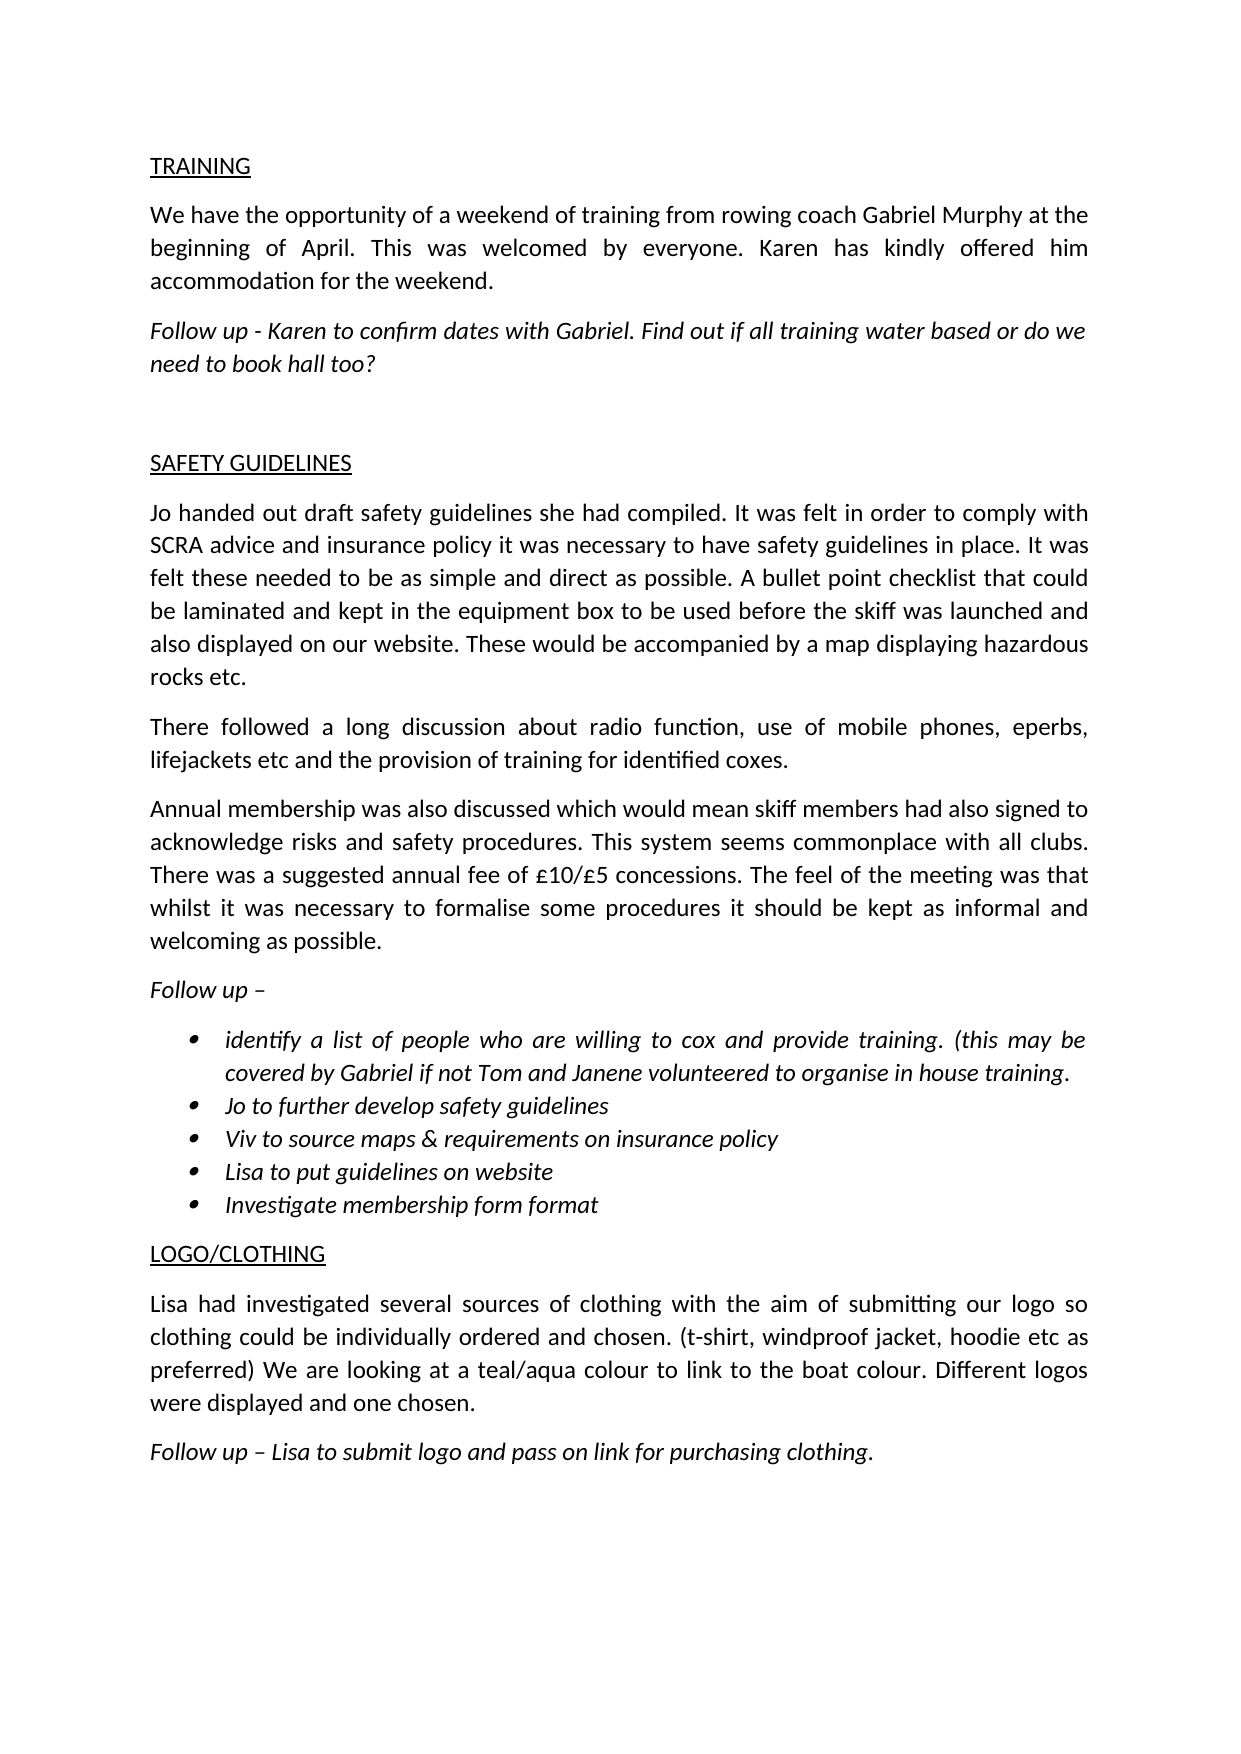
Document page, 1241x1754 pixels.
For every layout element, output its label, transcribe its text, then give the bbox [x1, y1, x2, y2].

list Investigate membership form format [187, 1189, 1090, 1219]
list Lisa to put guidelines on website [187, 1156, 1090, 1186]
text Follow up – Lisa to submit logo and pass on link for purchasing clothing. [150, 1436, 1090, 1467]
text We have the opportunity of a weekend of training from rowing coach Gabriel Murphy at the beginning of April. This was welcomed by everyone. Karen has kindly offered him accommodation for the weekend. [150, 199, 1090, 296]
list identify a list of people who are willing to cox and provide training. (this may be covered by Gabriel if not Tom and Janene volunteered to organise in house training. [187, 1024, 1090, 1088]
text Lisa had investigated several sources of clothing with the aim of submitting our logo so clothing could be individually ordered and chosen. (t-shirt, windproof jacket, hoodie etc as preferred) We are looking at a teal/aqua colour to link to the boat colour. Different logos were displayed and one chosen. [150, 1288, 1090, 1417]
list Viv to source maps & requirements on insurance policy [187, 1123, 1090, 1153]
text Annual membership was also discussed which would mean skiff members had also signed to acknowledge risks and safety procedures. This system seems commonplace with all clubs. There was a suggested annual fee of £10/£5 concessions. The feel of the meeting was that whilst it was necessary to formalise some procedures it should be kept as informal and welcoming as possible. [150, 793, 1090, 956]
text Follow up - Karen to confirm dates with Gabriel. Find out if all training water based or do we need to book hall too? [150, 315, 1090, 378]
list Jo to further develop safety guidelines [187, 1090, 1090, 1121]
text TRAINING [150, 150, 1090, 181]
text LOGO/CLOTHING [150, 1238, 1090, 1269]
text SAFETY GUIDELINES [150, 447, 1090, 478]
text Follow up – [150, 974, 1090, 1005]
text Jo handed out draft safety guidelines she had compiled. It was felt in order to comply with SCRA advice and insurance policy it was necessary to have safety guidelines in place. It was felt these needed to be as simple and direct as possible. A bullet point checklist that could be laminated and kept in the equipment box to be used before the skiff was launched and also displayed on our website. These would be accompanied by a map displaying hazardous rocks etc. [150, 497, 1090, 692]
text There followed a long discussion about radio function, use of mobile phones, eperbs, lifejackets etc and the provision of training for identified coxes. [150, 711, 1090, 774]
